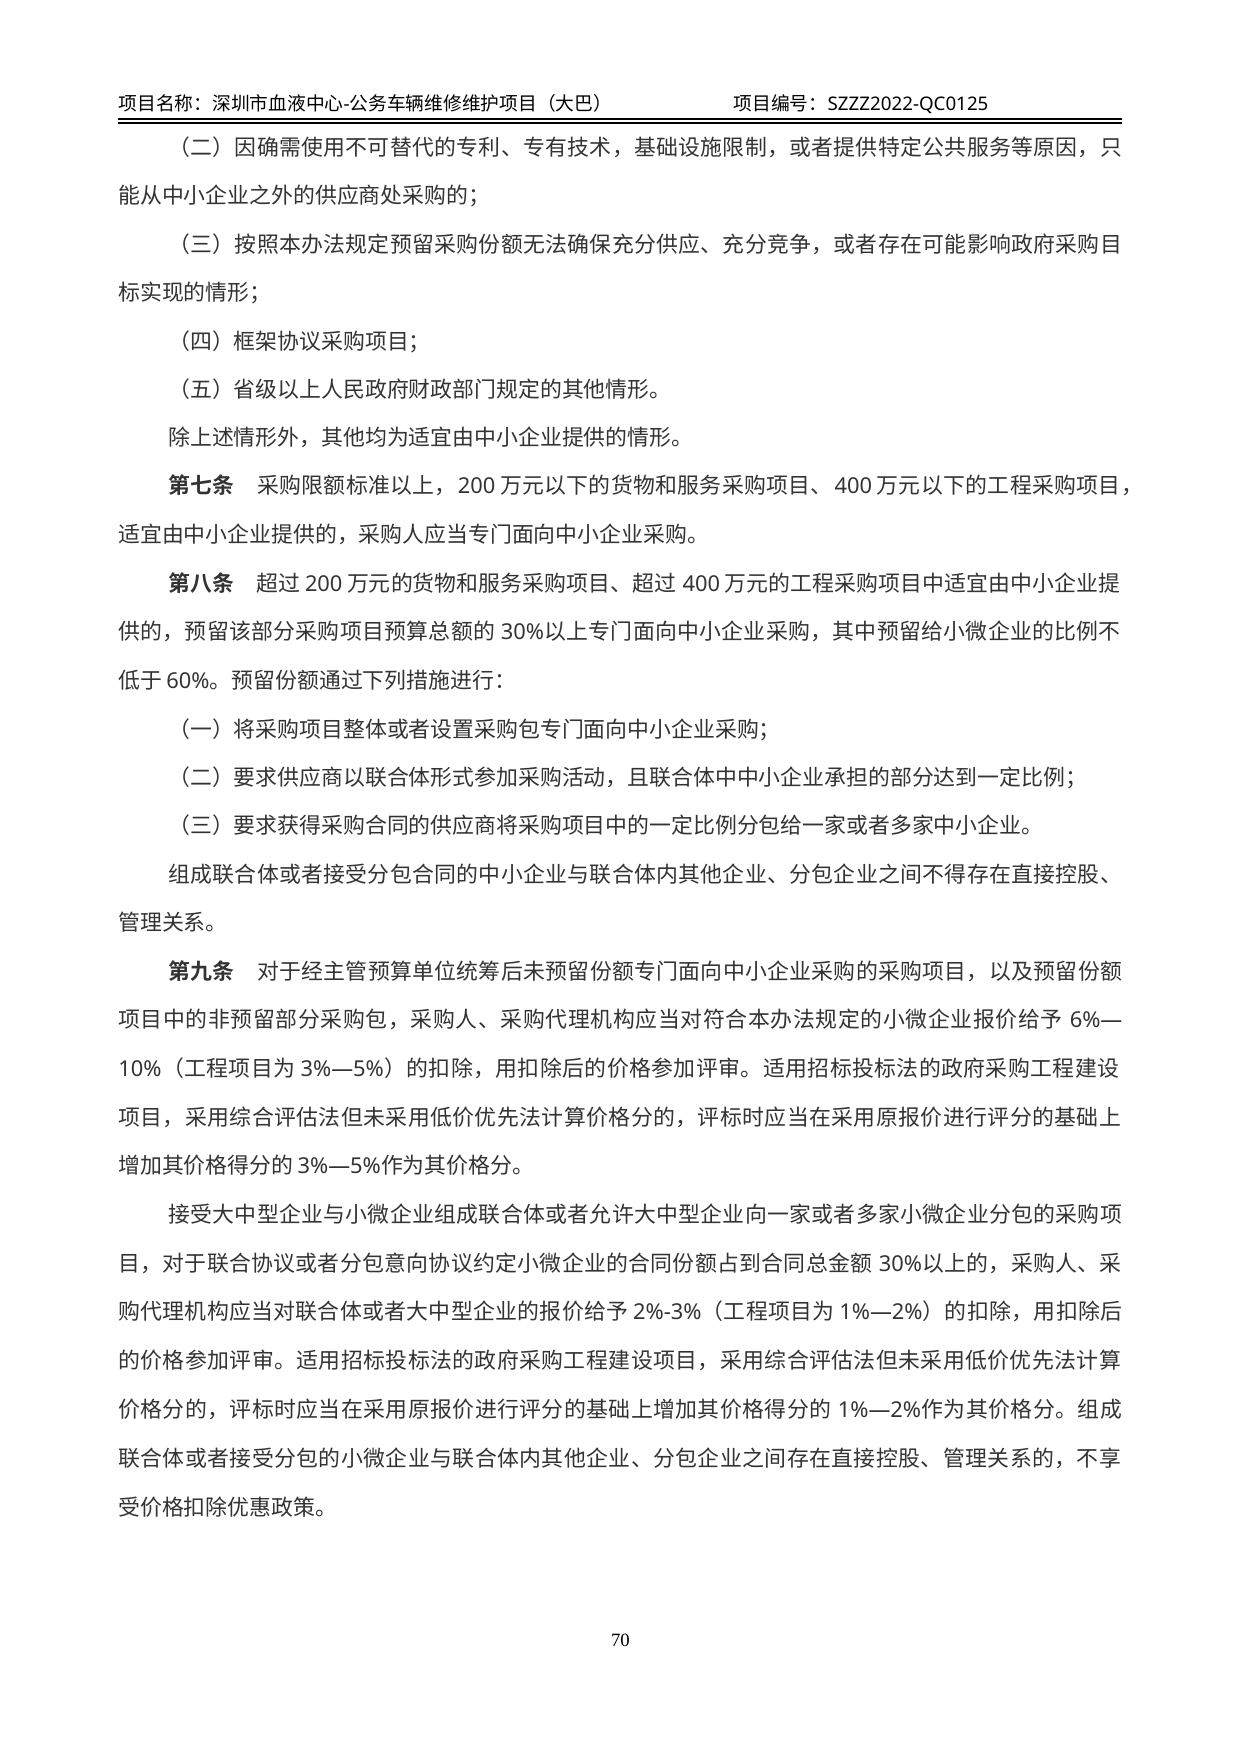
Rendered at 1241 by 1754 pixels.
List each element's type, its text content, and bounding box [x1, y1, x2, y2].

text 组成联合体或者接受分包合同的中小企业与联合体内其他企业、分包企业之间不得存在直接控股、管理关系。 [118, 856, 1122, 937]
text （二）因确需使用不可替代的专利、专有技术，基础设施限制，或者提供特定公共服务等原因，只能从中小企业之外的供应商处采购的； [118, 129, 1122, 210]
text 除上述情形外，其他均为适宜由中小企业提供的情形。 [118, 420, 1122, 452]
text （一）将采购项目整体或者设置采购包专门面向中小企业采购； [118, 711, 1122, 744]
text （三）要求获得采购合同的供应商将采购项目中的一定比例分包给一家或者多家中小企业。 [118, 808, 1122, 840]
text （三）按照本办法规定预留采购份额无法确保充分供应、充分竞争，或者存在可能影响政府采购目标实现的情形； [118, 226, 1122, 307]
text （四）框架协议采购项目； [118, 323, 1122, 356]
text （二）要求供应商以联合体形式参加采购活动，且联合体中中小企业承担的部分达到一定比例； [118, 759, 1122, 792]
text （五）省级以上人民政府财政部门规定的其他情形。 [118, 372, 1122, 404]
text 第九条 对于经主管预算单位统筹后未预留份额专门面向中小企业采购的采购项目，以及预留份额项目中的非预留部分采购包，采购人、采购代理机构应当对符合本办法规定的小微企业报价给予6%—10%（工程项目为3%—5%）的扣除，用扣除后的价格参加评审。适用招标投标法的政府采购工程建设项目，采用综合评估法但未采用低价优先法计算价格分的，评标时应当在采用原报价进行评分的基础上增加其价格得分的3%—5%作为其价格分。 [118, 953, 1122, 1181]
text 接受大中型企业与小微企业组成联合体或者允许大中型企业向一家或者多家小微企业分包的采购项目，对于联合协议或者分包意向协议约定小微企业的合同份额占到合同总金额30%以上的，采购人、采购代理机构应当对联合体或者大中型企业的报价给予2%-3%（工程项目为1%—2%）的扣除，用扣除后的价格参加评审。适用招标投标法的政府采购工程建设项目，采用综合评估法但未采用低价优先法计算价格分的，评标时应当在采用原报价进行评分的基础上增加其价格得分的1%—2%作为其价格分。组成联合体或者接受分包的小微企业与联合体内其他企业、分包企业之间存在直接控股、管理关系的，不享受价格扣除优惠政策。 [118, 1197, 1122, 1522]
text 第八条 超过200万元的货物和服务采购项目、超过400万元的工程采购项目中适宜由中小企业提供的，预留该部分采购项目预算总额的30%以上专门面向中小企业采购，其中预留给小微企业的比例不低于60%。预留份额通过下列措施进行： [118, 565, 1122, 695]
text 第七条 采购限额标准以上，200万元以下的货物和服务采购项目、400万元以下的工程采购项目，适宜由中小企业提供的，采购人应当专门面向中小企业采购。 [118, 468, 1122, 549]
